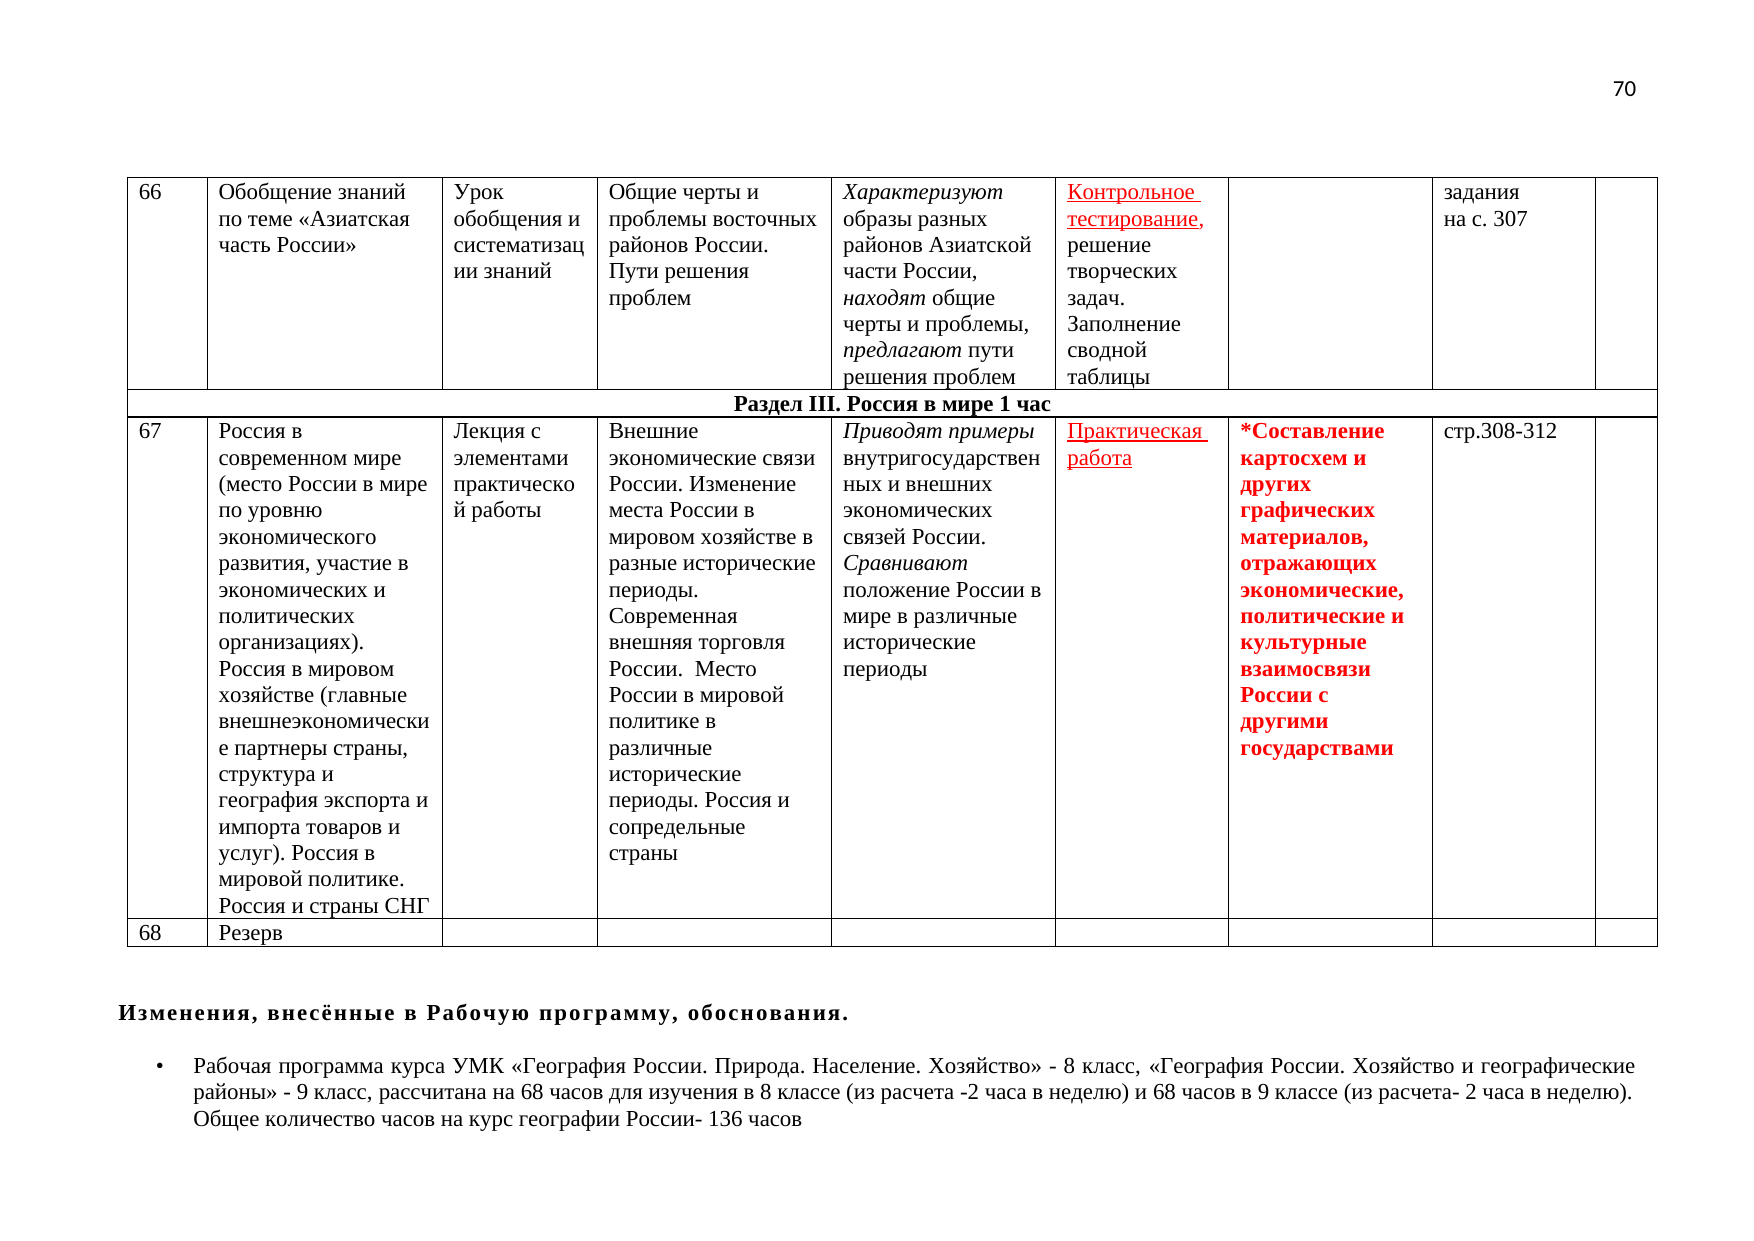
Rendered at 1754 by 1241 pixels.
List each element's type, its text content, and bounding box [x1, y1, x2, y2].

table_cell [1433, 919, 1595, 946]
table_cell 67 [128, 418, 207, 918]
table_cell [1596, 919, 1657, 946]
table_cell Приводят примеры внутригосударственных и внешних экономических связей России. Сравнивают положение России в мире в различные исторические периоды [832, 418, 1055, 918]
table_cell Резерв [208, 919, 442, 946]
table_cell [1596, 418, 1657, 918]
table_cell [1229, 919, 1432, 946]
table_cell [1596, 178, 1657, 389]
table_cell [598, 919, 831, 946]
table_cell *Составление картосхем и других графических материалов, отражающих экономические, политические и культурные взаимосвязи России с другими государствами [1229, 418, 1432, 918]
table_cell Урок обобщения и систематизации знаний [443, 178, 597, 389]
table_cell 68 [128, 919, 207, 946]
table_cell [832, 919, 1055, 946]
table_cell 66 [128, 178, 207, 389]
table_cell Внешние экономические связи России. Изменение места России в мировом хозяйстве в разные исторические периоды. Современная внешняя торговля России. Место России в мировой политике в различные исторические периоды. Россия и сопредельные страны [598, 418, 831, 918]
table_cell задания на с. 307 [1433, 178, 1595, 389]
table_cell Общие черты и проблемы восточных районов России. Пути решения проблем [598, 178, 831, 389]
list Рабочая программа курса УМК «География России. Природа. Население. Хозяйство» - 8 класс, «География России. Хозяйство и географические районы» - 9 класс, рассчитана на 68 часов для изучения в 8 классе (из расчета -2 часа в неделю) и 68 часов в 9 классе (из расчета- 2 часа в неделю). Общее количество часов на курс географии России- 136 часов [156, 1052, 1636, 1131]
table_cell Раздел III. Россия в мире 1 час [128, 390, 1657, 416]
table_cell Россия в современном мире (место России в мире по уровню экономического развития, участие в экономических и политических организациях). Россия в мировом хозяйстве (главные внешнеэкономические партнеры страны, структура и география экспорта и импорта товаров и услуг). Россия в мировой политике. Россия и страны СНГ [208, 418, 442, 918]
table_cell Характеризуют образы разных районов Азиатской части России, находят общие черты и проблемы, предлагают пути решения проблем [832, 178, 1055, 389]
table_cell стр.308-312 [1433, 418, 1595, 918]
table_cell [1056, 919, 1228, 946]
table_cell [1229, 178, 1432, 389]
table_cell Обобщение знаний по теме «Азиатская часть России» [208, 178, 442, 389]
table_cell Практическая работа [1056, 418, 1228, 918]
text Изменения, внесённые в Рабочую программу, обоснования. [118, 999, 1636, 1026]
table_cell Контрольное тестирование, решение творческих задач. Заполнение сводной таблицы [1056, 178, 1228, 389]
table_cell Лекция с элементами практической работы [443, 418, 597, 918]
table_cell [443, 919, 597, 946]
